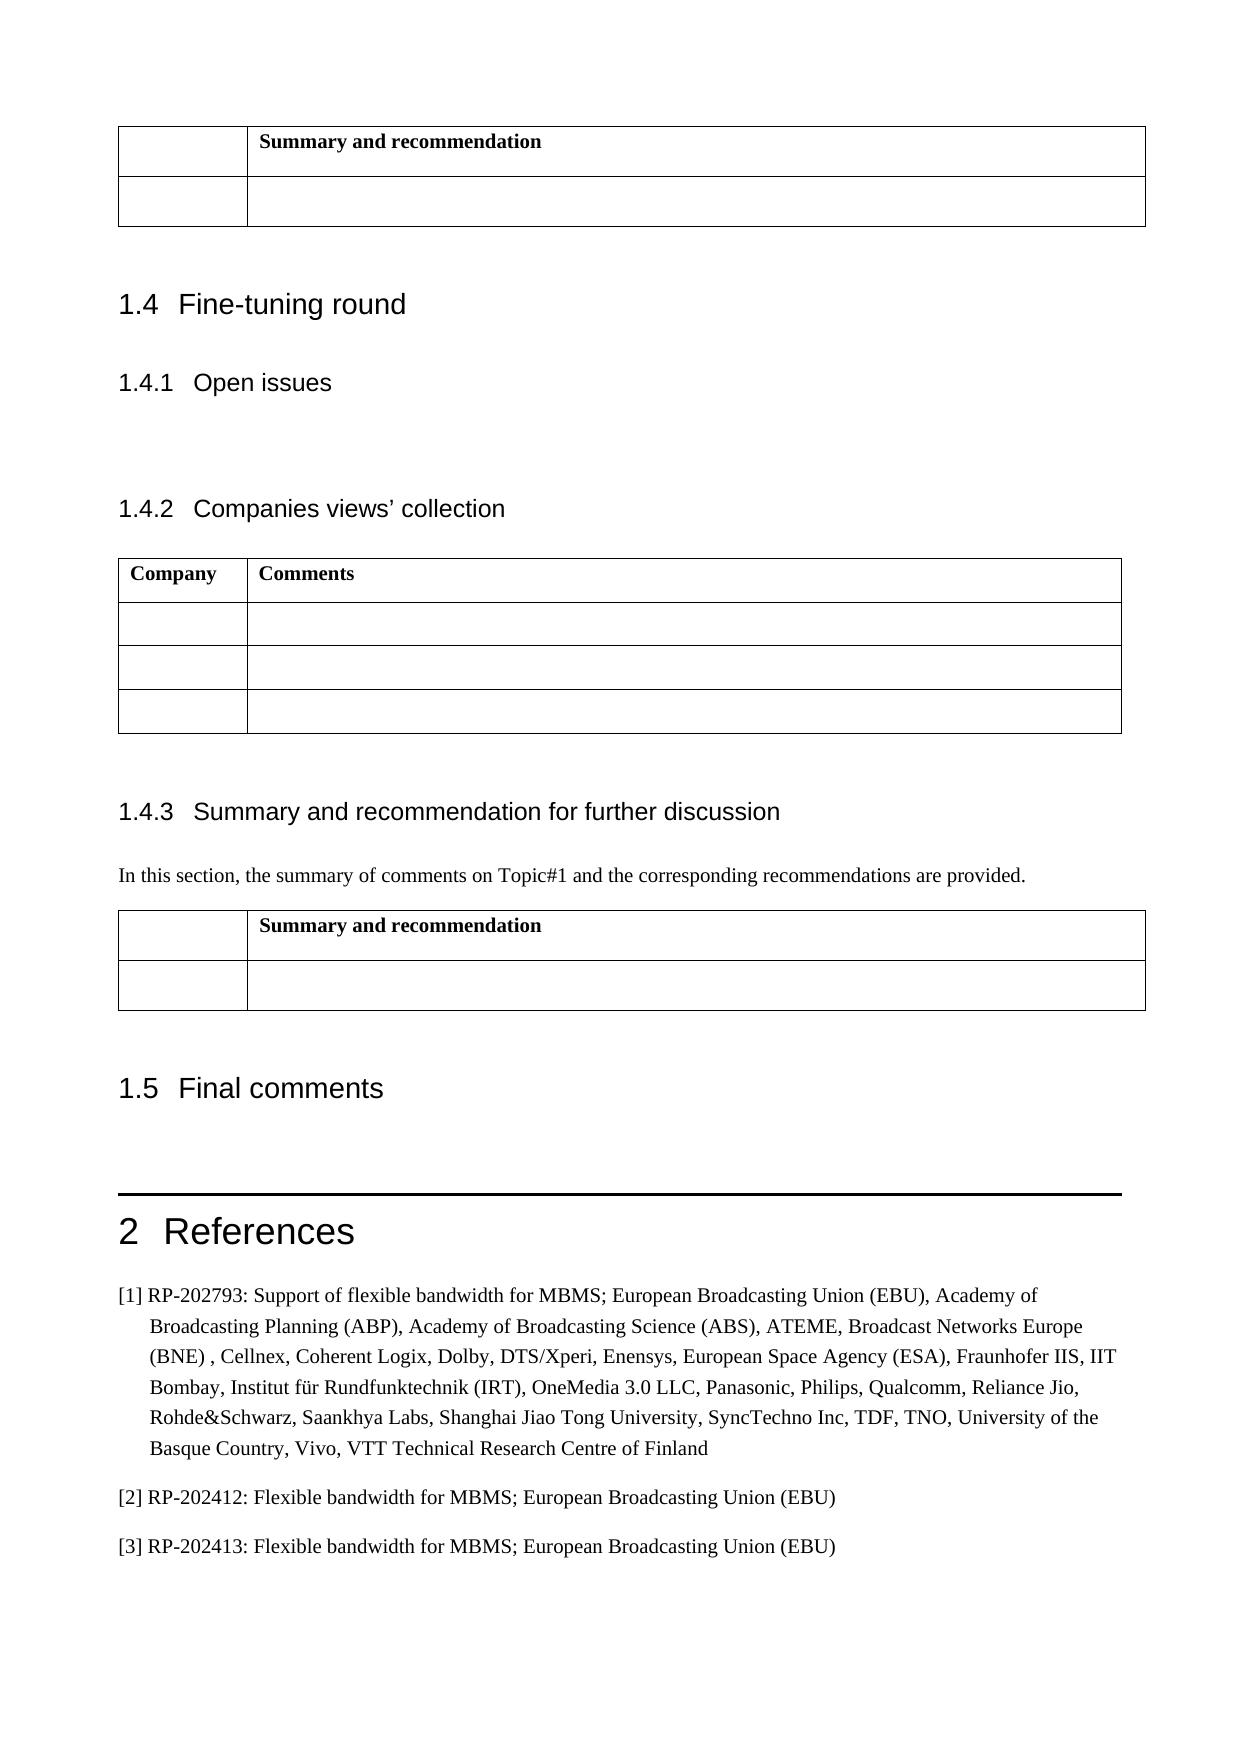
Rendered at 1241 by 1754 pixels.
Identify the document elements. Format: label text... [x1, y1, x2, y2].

table_cell [119, 646, 247, 689]
table_header Summary and recommendation [248, 127, 1145, 176]
table_cell [119, 177, 247, 226]
table_cell [119, 603, 247, 645]
table_cell [248, 646, 1121, 689]
text [2] RP-202412: Flexible bandwidth for MBMS; European Broadcasting Union (EBU) [118, 1483, 1122, 1511]
table_header Comments [248, 559, 1121, 602]
table_header Summary and recommendation [248, 911, 1145, 959]
table_cell [248, 690, 1121, 733]
subtitle Summary and recommendation for further discussion [118, 783, 1122, 839]
subtitle Final comments [118, 1059, 1122, 1116]
subtitle Companies views’ collection [118, 480, 1122, 537]
table_header Company [119, 559, 247, 602]
table_cell [248, 603, 1121, 645]
table_cell [248, 177, 1145, 226]
subtitle References [118, 1196, 1122, 1259]
text [1] RP-202793: Support of flexible bandwidth for MBMS; European Broadcasting Union (EBU), Academy of Broadcasting Planning (ABP), Academy of Broadcasting Science (ABS), ATEME, Broadcast Networks Europe (BNE) , Cellnex, Coherent Logix, Dolby, DTS/Xperi, Enensys, European Space Agency (ESA), Fraunhofer IIS, IIT Bombay, Institut für Rundfunktechnik (IRT), OneMedia 3.0 LLC, Panasonic, Philips, Qualcomm, Reliance Jio, Rohde&Schwarz, Saankhya Labs, Shanghai Jiao Tong University, SyncTechno Inc, TDF, TNO, University of the Basque Country, Vivo, VTT Technical Research Centre of Finland [118, 1281, 1122, 1462]
text In this section, the summary of comments on Topic#1 and the corresponding recommendations are provided. [118, 861, 1122, 889]
table_header [119, 127, 247, 176]
subtitle Fine-tuning round [118, 276, 1122, 332]
table_cell [119, 961, 247, 1009]
table_cell [248, 961, 1145, 1009]
text [3] RP-202413: Flexible bandwidth for MBMS; European Broadcasting Union (EBU) [118, 1532, 1122, 1560]
table_header [119, 911, 247, 959]
subtitle Open issues [118, 353, 1122, 410]
table_cell [119, 690, 247, 733]
